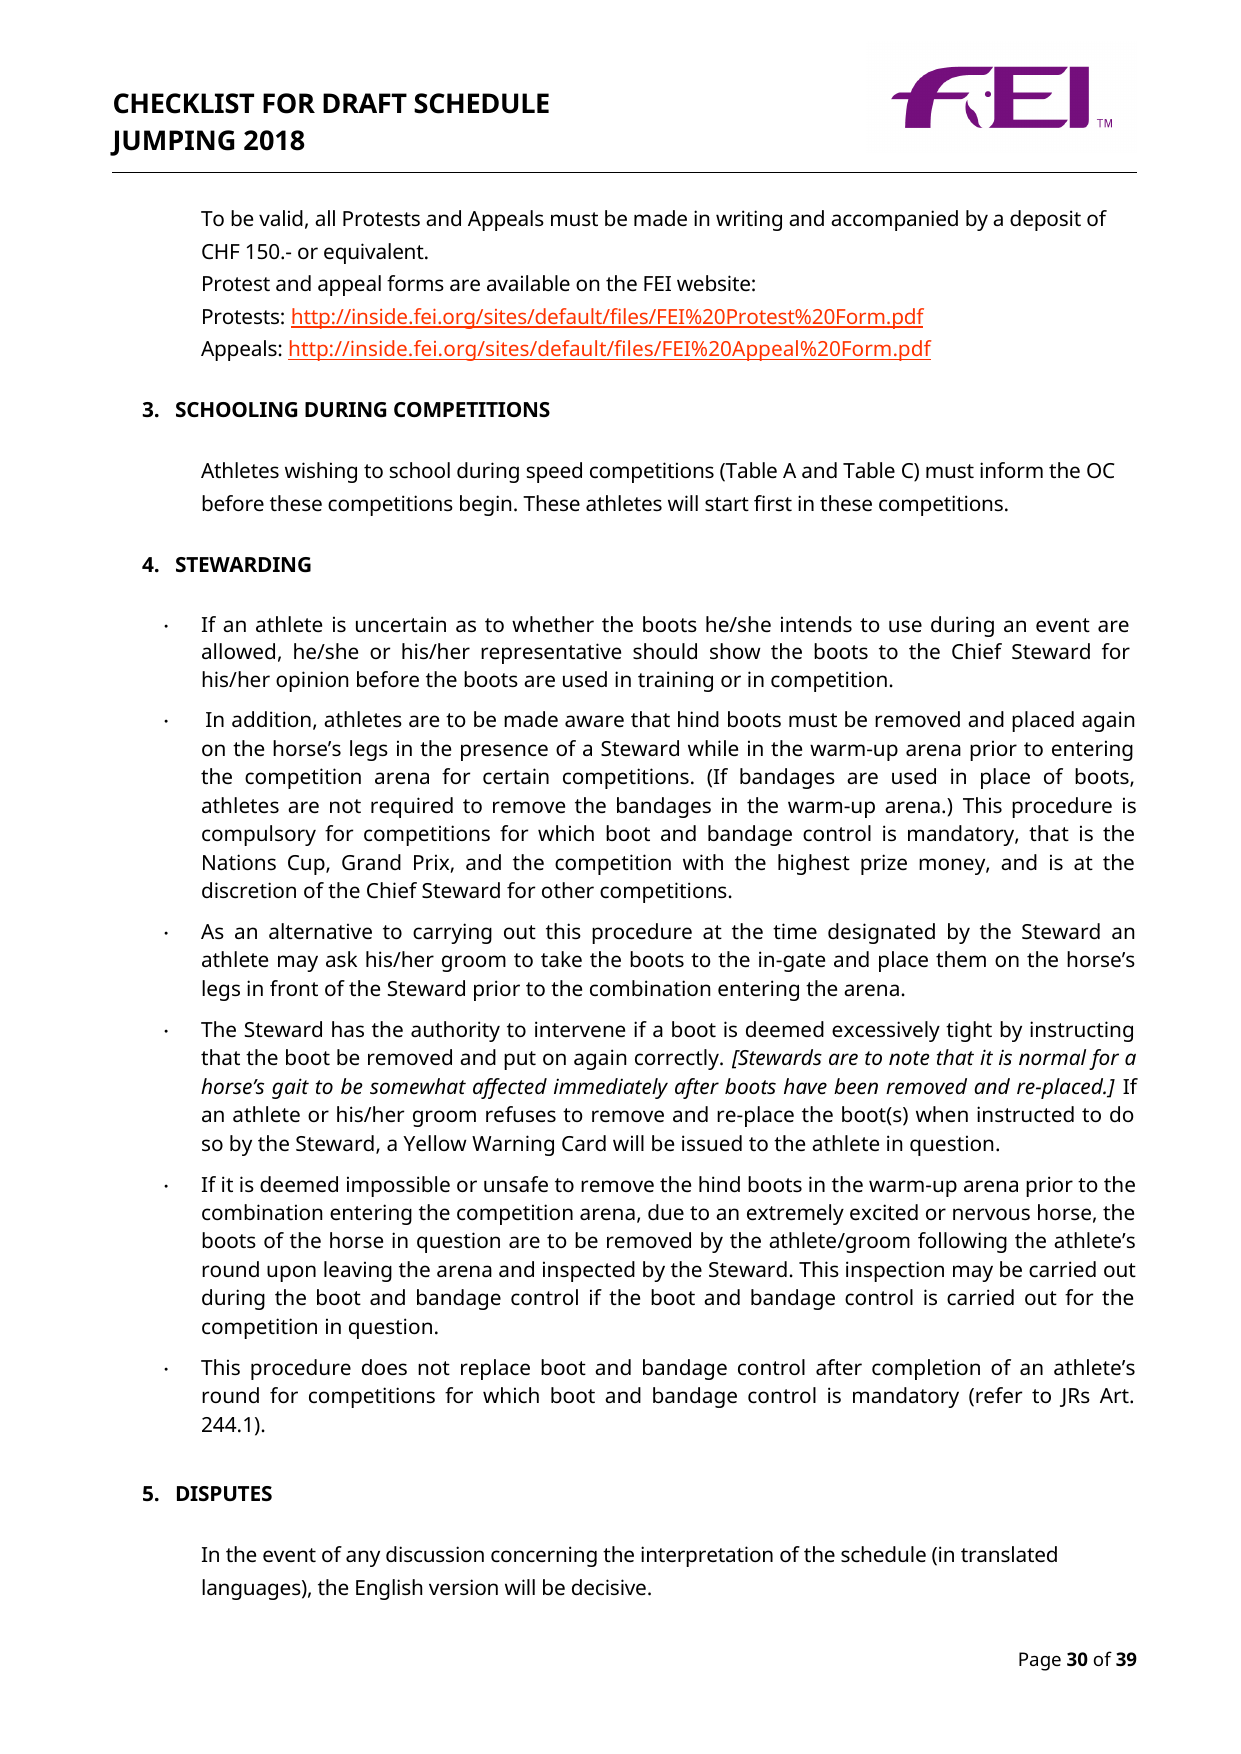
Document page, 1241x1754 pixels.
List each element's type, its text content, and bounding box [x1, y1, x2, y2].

list Athletes wishing to school during speed competitions (Table A and Table C) must inform the OC before these competitions begin. These athletes will start first in these competitions. [201, 457, 1131, 518]
list Protests: http://inside.fei.org/sites/default/files/FEI%20Protest%20Form.pdf [201, 302, 1131, 330]
list If an athlete is uncertain as to whether the boots he/she intends to use during an event are allowed, he/she or his/her representative should show the boots to the Chief Steward for his/her opinion before the boots are used in training or in competition. [163, 610, 1131, 693]
list In the event of any discussion concerning the interpretation of the schedule (in translated languages), the English version will be decisive. [201, 1540, 1131, 1601]
picture [866, 41, 1137, 153]
subtitle DISPUTES [142, 1479, 1137, 1507]
list Appeals: http://inside.fei.org/sites/default/files/FEI%20Appeal%20Form.pdf [201, 334, 1131, 363]
list Protest and appeal forms are available on the FEI website: [201, 269, 1131, 298]
subtitle SCHOOLING DURING COMPETITIONS [142, 396, 1137, 424]
list If it is deemed impossible or unsafe to remove the hind boots in the warm-up arena prior to the combination entering the competition arena, due to an extremely excited or nervous horse, the boots of the horse in question are to be removed by the athlete/groom following the athlete’s round upon leaving the arena and inspected by the Steward. This inspection may be carried out during the boot and bandage control if the boot and bandage control is carried out for the competition in question. [163, 1170, 1137, 1340]
list To be valid, all Protests and Appeals must be made in writing and accompanied by a deposit of CHF 150.- or equivalent. [201, 204, 1131, 265]
list The Steward has the authority to intervene if a boot is deemed excessively tight by instructing that the boot be removed and put on again correctly. [Stewards are to note that it is normal for a horse’s gait to be somewhat affected immediately after boots have been removed and re-placed.] If an athlete or his/her groom refuses to remove and re-place the boot(s) when instructed to do so by the Steward, a Yellow Warning Card will be issued to the athlete in question. [163, 1015, 1137, 1157]
subtitle STEWARDING [142, 550, 1137, 579]
list This procedure does not replace boot and bandage control after completion of an athlete’s round for competitions for which boot and bandage control is mandatory (refer to JRs Art. 244.1). [163, 1353, 1137, 1438]
list In addition, athletes are to be made aware that hind boots must be removed and placed again on the horse’s legs in the presence of a Steward while in the warm-up arena prior to entering the competition arena for certain competitions. (If bandages are used in place of boots, athletes are not required to remove the bandages in the warm-up arena.) This procedure is compulsory for competitions for which boot and bandage control is mandatory, that is the Nations Cup, Grand Prix, and the competition with the highest prize money, and is at the discretion of the Chief Steward for other competitions. [163, 706, 1137, 905]
list As an alternative to carrying out this procedure at the time designated by the Steward an athlete may ask his/her groom to take the boots to the in-gate and place them on the horse’s legs in front of the Steward prior to the combination entering the arena. [163, 917, 1137, 1002]
